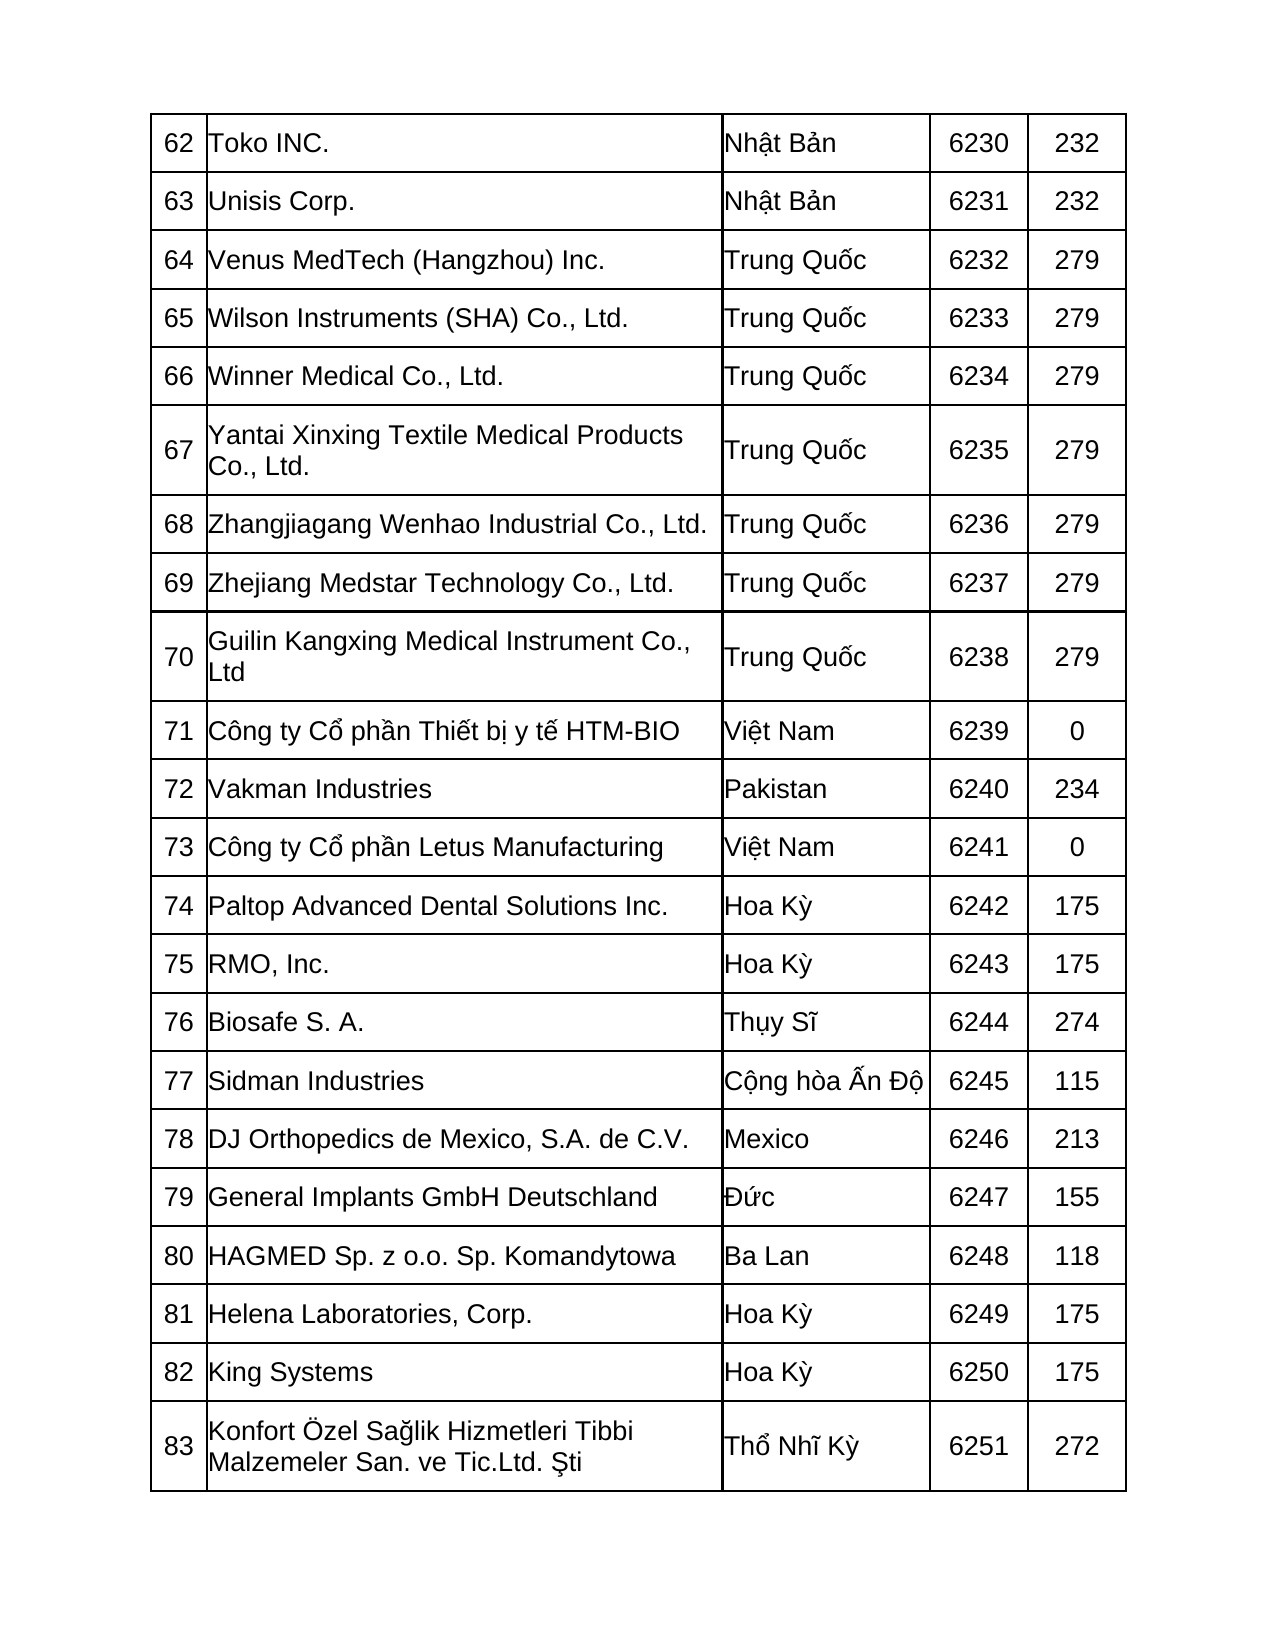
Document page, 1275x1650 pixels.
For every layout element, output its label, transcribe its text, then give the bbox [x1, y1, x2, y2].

table_cell 70 [152, 613, 206, 700]
table_cell 0 [1029, 702, 1125, 758]
table_cell Ba Lan [724, 1227, 929, 1283]
table_cell 82 [152, 1344, 206, 1400]
table_cell 6240 [931, 760, 1027, 817]
table_cell 175 [1029, 935, 1125, 992]
table_cell 80 [152, 1227, 206, 1283]
table_cell 79 [152, 1169, 206, 1225]
table_cell Nhật Bản [724, 173, 929, 229]
table_cell HAGMED Sp. z o.o. Sp. Komandytowa [208, 1227, 721, 1283]
table_cell 213 [1029, 1110, 1125, 1167]
table_cell Trung Quốc [724, 554, 929, 610]
table_cell 272 [1029, 1402, 1125, 1489]
table_cell 6237 [931, 554, 1027, 610]
table_cell Unisis Corp. [208, 173, 721, 229]
table_cell 6250 [931, 1344, 1027, 1400]
table_cell 68 [152, 496, 206, 552]
table_cell 78 [152, 1110, 206, 1167]
table_cell 279 [1029, 613, 1125, 700]
table_cell Yantai Xinxing Textile Medical Products Co., Ltd. [208, 406, 721, 494]
table_cell Mexico [724, 1110, 929, 1167]
table_cell 64 [152, 231, 206, 287]
table_cell 234 [1029, 760, 1125, 817]
table_cell 67 [152, 406, 206, 494]
table_cell 71 [152, 702, 206, 758]
table_cell 6230 [931, 115, 1027, 171]
table_cell Hoa Kỳ [724, 1285, 929, 1342]
table_cell 66 [152, 348, 206, 404]
table_cell DJ Orthopedics de Mexico, S.A. de C.V. [208, 1110, 721, 1167]
table_cell 175 [1029, 1344, 1125, 1400]
table_cell 6251 [931, 1402, 1027, 1489]
table_cell 72 [152, 760, 206, 817]
table_cell 232 [1029, 115, 1125, 171]
table_cell 279 [1029, 496, 1125, 552]
table_cell 6234 [931, 348, 1027, 404]
table_cell Wilson Instruments (SHA) Co., Ltd. [208, 290, 721, 346]
table_cell 6244 [931, 994, 1027, 1050]
table_cell 6232 [931, 231, 1027, 287]
table_cell Konfort Özel Sağlik Hizmetleri Tibbi Malzemeler San. ve Tic.Ltd. Şti [208, 1402, 721, 1489]
table_cell Hoa Kỳ [724, 1344, 929, 1400]
table_cell Cộng hòa Ấn Độ [724, 1052, 929, 1108]
table_cell Zhejiang Medstar Technology Co., Ltd. [208, 554, 721, 610]
table_cell Winner Medical Co., Ltd. [208, 348, 721, 404]
table_cell King Systems [208, 1344, 721, 1400]
table_cell Helena Laboratories, Corp. [208, 1285, 721, 1342]
table_cell 6233 [931, 290, 1027, 346]
table_cell Guilin Kangxing Medical Instrument Co., Ltd [208, 613, 721, 700]
table_cell Trung Quốc [724, 348, 929, 404]
table_cell 6235 [931, 406, 1027, 494]
table_cell 279 [1029, 406, 1125, 494]
table_cell 6248 [931, 1227, 1027, 1283]
table_cell 81 [152, 1285, 206, 1342]
table_cell 115 [1029, 1052, 1125, 1108]
table_cell 74 [152, 877, 206, 933]
table_cell 63 [152, 173, 206, 229]
table_cell 279 [1029, 348, 1125, 404]
table_cell Hoa Kỳ [724, 877, 929, 933]
table_cell Trung Quốc [724, 231, 929, 287]
table_cell 73 [152, 819, 206, 875]
table_cell 6249 [931, 1285, 1027, 1342]
table_cell 6245 [931, 1052, 1027, 1108]
table_cell 83 [152, 1402, 206, 1489]
table_cell Trung Quốc [724, 406, 929, 494]
table_cell Paltop Advanced Dental Solutions Inc. [208, 877, 721, 933]
table_cell 279 [1029, 231, 1125, 287]
table_cell Trung Quốc [724, 613, 929, 700]
table_cell Pakistan [724, 760, 929, 817]
table_cell 175 [1029, 1285, 1125, 1342]
table_cell 118 [1029, 1227, 1125, 1283]
table_cell 6241 [931, 819, 1027, 875]
table_cell RMO, Inc. [208, 935, 721, 992]
table_cell Thổ Nhĩ Kỳ [724, 1402, 929, 1489]
table_cell Công ty Cổ phần Thiết bị y tế HTM-BIO [208, 702, 721, 758]
table_cell General Implants GmbH Deutschland [208, 1169, 721, 1225]
table_cell Đức [724, 1169, 929, 1225]
table_cell Trung Quốc [724, 496, 929, 552]
table_cell Nhật Bản [724, 115, 929, 171]
table_cell 6238 [931, 613, 1027, 700]
table_cell Zhangjiagang Wenhao Industrial Co., Ltd. [208, 496, 721, 552]
table_cell Biosafe S. A. [208, 994, 721, 1050]
table_cell Venus MedTech (Hangzhou) Inc. [208, 231, 721, 287]
table_cell Trung Quốc [724, 290, 929, 346]
table_cell Toko INC. [208, 115, 721, 171]
table_cell 0 [1029, 819, 1125, 875]
table_cell 6243 [931, 935, 1027, 992]
table_cell Thụy Sĩ [724, 994, 929, 1050]
table_cell Vakman Industries [208, 760, 721, 817]
table_cell 6247 [931, 1169, 1027, 1225]
table_cell 6231 [931, 173, 1027, 229]
table_cell Sidman Industries [208, 1052, 721, 1108]
table_cell 77 [152, 1052, 206, 1108]
table_cell 6242 [931, 877, 1027, 933]
table_cell Việt Nam [724, 819, 929, 875]
table_cell 6246 [931, 1110, 1027, 1167]
table_cell 232 [1029, 173, 1125, 229]
table_cell 274 [1029, 994, 1125, 1050]
table_cell 155 [1029, 1169, 1125, 1225]
table_cell 279 [1029, 554, 1125, 610]
table_cell 279 [1029, 290, 1125, 346]
table_cell 76 [152, 994, 206, 1050]
table_cell 62 [152, 115, 206, 171]
table_cell 69 [152, 554, 206, 610]
table_cell 6239 [931, 702, 1027, 758]
table_cell Việt Nam [724, 702, 929, 758]
table_cell 6236 [931, 496, 1027, 552]
table_cell 65 [152, 290, 206, 346]
table_cell Hoa Kỳ [724, 935, 929, 992]
table_cell Công ty Cổ phần Letus Manufacturing [208, 819, 721, 875]
table_cell 75 [152, 935, 206, 992]
table_cell 175 [1029, 877, 1125, 933]
